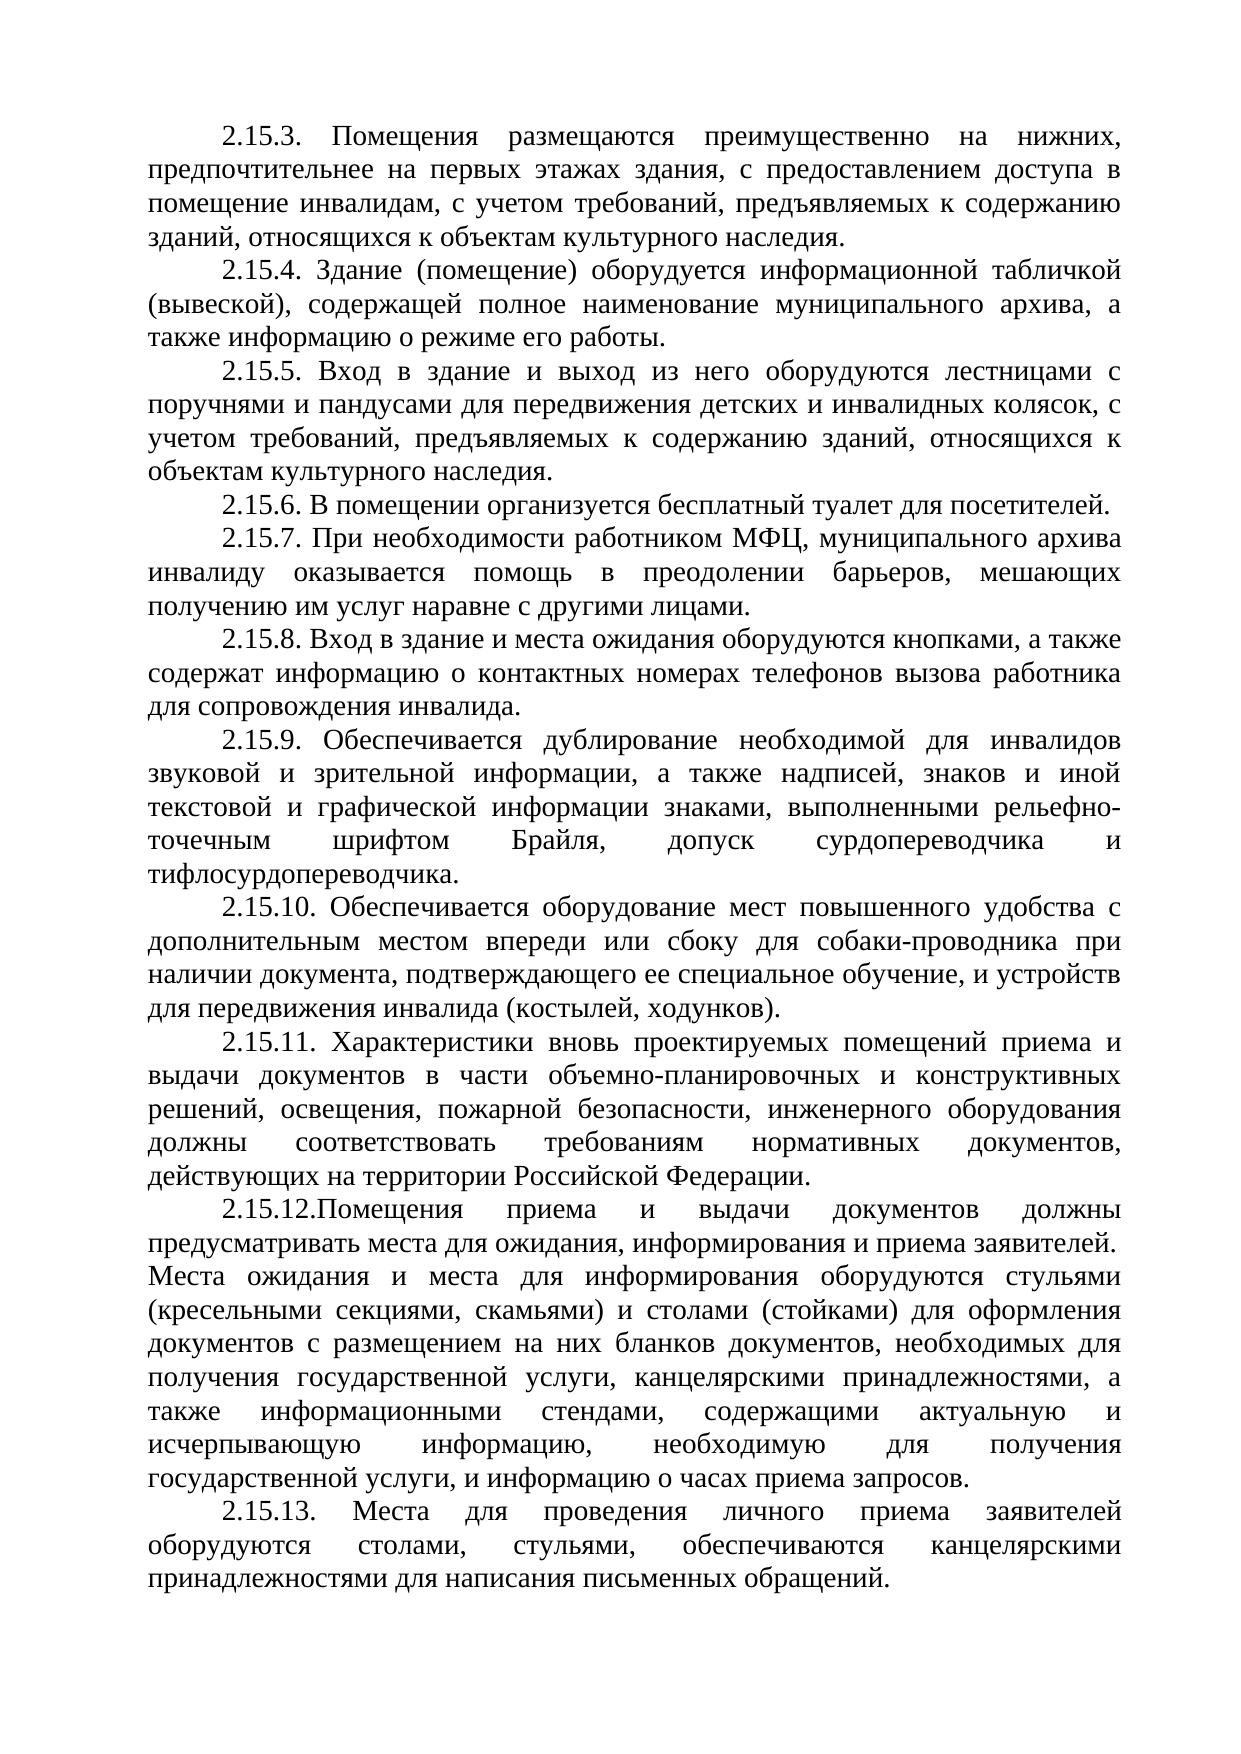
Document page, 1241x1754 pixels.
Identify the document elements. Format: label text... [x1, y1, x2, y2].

text 2.15.13. Места для проведения личного приема заявителей оборудуются столами, стульями, обеспечиваются канцелярскими принадлежностями для написания письменных обращений. [148, 1493, 1122, 1594]
text Места ожидания и места для информирования оборудуются стульями (кресельными секциями, скамьями) и столами (стойками) для оформления документов с размещением на них бланков документов, необходимых для получения государственной услуги, канцелярскими принадлежностями, а также информационными стендами, содержащими актуальную и исчерпывающую информацию, необходимую для получения государственной услуги, и информацию о часах приема запросов. [148, 1258, 1122, 1493]
text 2.15.6. В помещении организуется бесплатный туалет для посетителей. [148, 487, 1122, 521]
text 2.15.3. Помещения размещаются преимущественно на нижних, предпочтительнее на первых этажах здания, с предоставлением доступа в помещение инвалидам, с учетом требований, предъявляемых к содержанию зданий, относящихся к объектам культурного наследия. [148, 118, 1122, 252]
text 2.15.5. Вход в здание и выход из него оборудуются лестницами с поручнями и пандусами для передвижения детских и инвалидных колясок, с учетом требований, предъявляемых к содержанию зданий, относящихся к объектам культурного наследия. [148, 353, 1122, 487]
text 2.15.7. При необходимости работником МФЦ, муниципального архива инвалиду оказывается помощь в преодолении барьеров, мешающих получению им услуг наравне с другими лицами. [148, 521, 1122, 621]
text 2.15.12.Помещения приема и выдачи документов должны предусматривать места для ожидания, информирования и приема заявителей. [148, 1191, 1122, 1258]
text 2.15.4. Здание (помещение) оборудуется информационной табличкой (вывеской), содержащей полное наименование муниципального архива, а также информацию о режиме его работы. [148, 252, 1122, 353]
text 2.15.11. Характеристики вновь проектируемых помещений приема и выдачи документов в части объемно-планировочных и конструктивных решений, освещения, пожарной безопасности, инженерного оборудования должны соответствовать требованиям нормативных документов, действующих на территории Российской Федерации. [148, 1024, 1122, 1191]
text 2.15.8. Вход в здание и места ожидания оборудуются кнопками, а также содержат информацию о контактных номерах телефонов вызова работника для сопровождения инвалида. [148, 621, 1122, 722]
text 2.15.9. Обеспечивается дублирование необходимой для инвалидов звуковой и зрительной информации, а также надписей, знаков и иной текстовой и графической информации знаками, выполненными рельефно-точечным шрифтом Брайля, допуск сурдопереводчика и тифлосурдопереводчика. [148, 722, 1122, 889]
text 2.15.10. Обеспечивается оборудование мест повышенного удобства с дополнительным местом впереди или сбоку для собаки-проводника при наличии документа, подтверждающего ее специальное обучение, и устройств для передвижения инвалида (костылей, ходунков). [148, 889, 1122, 1024]
